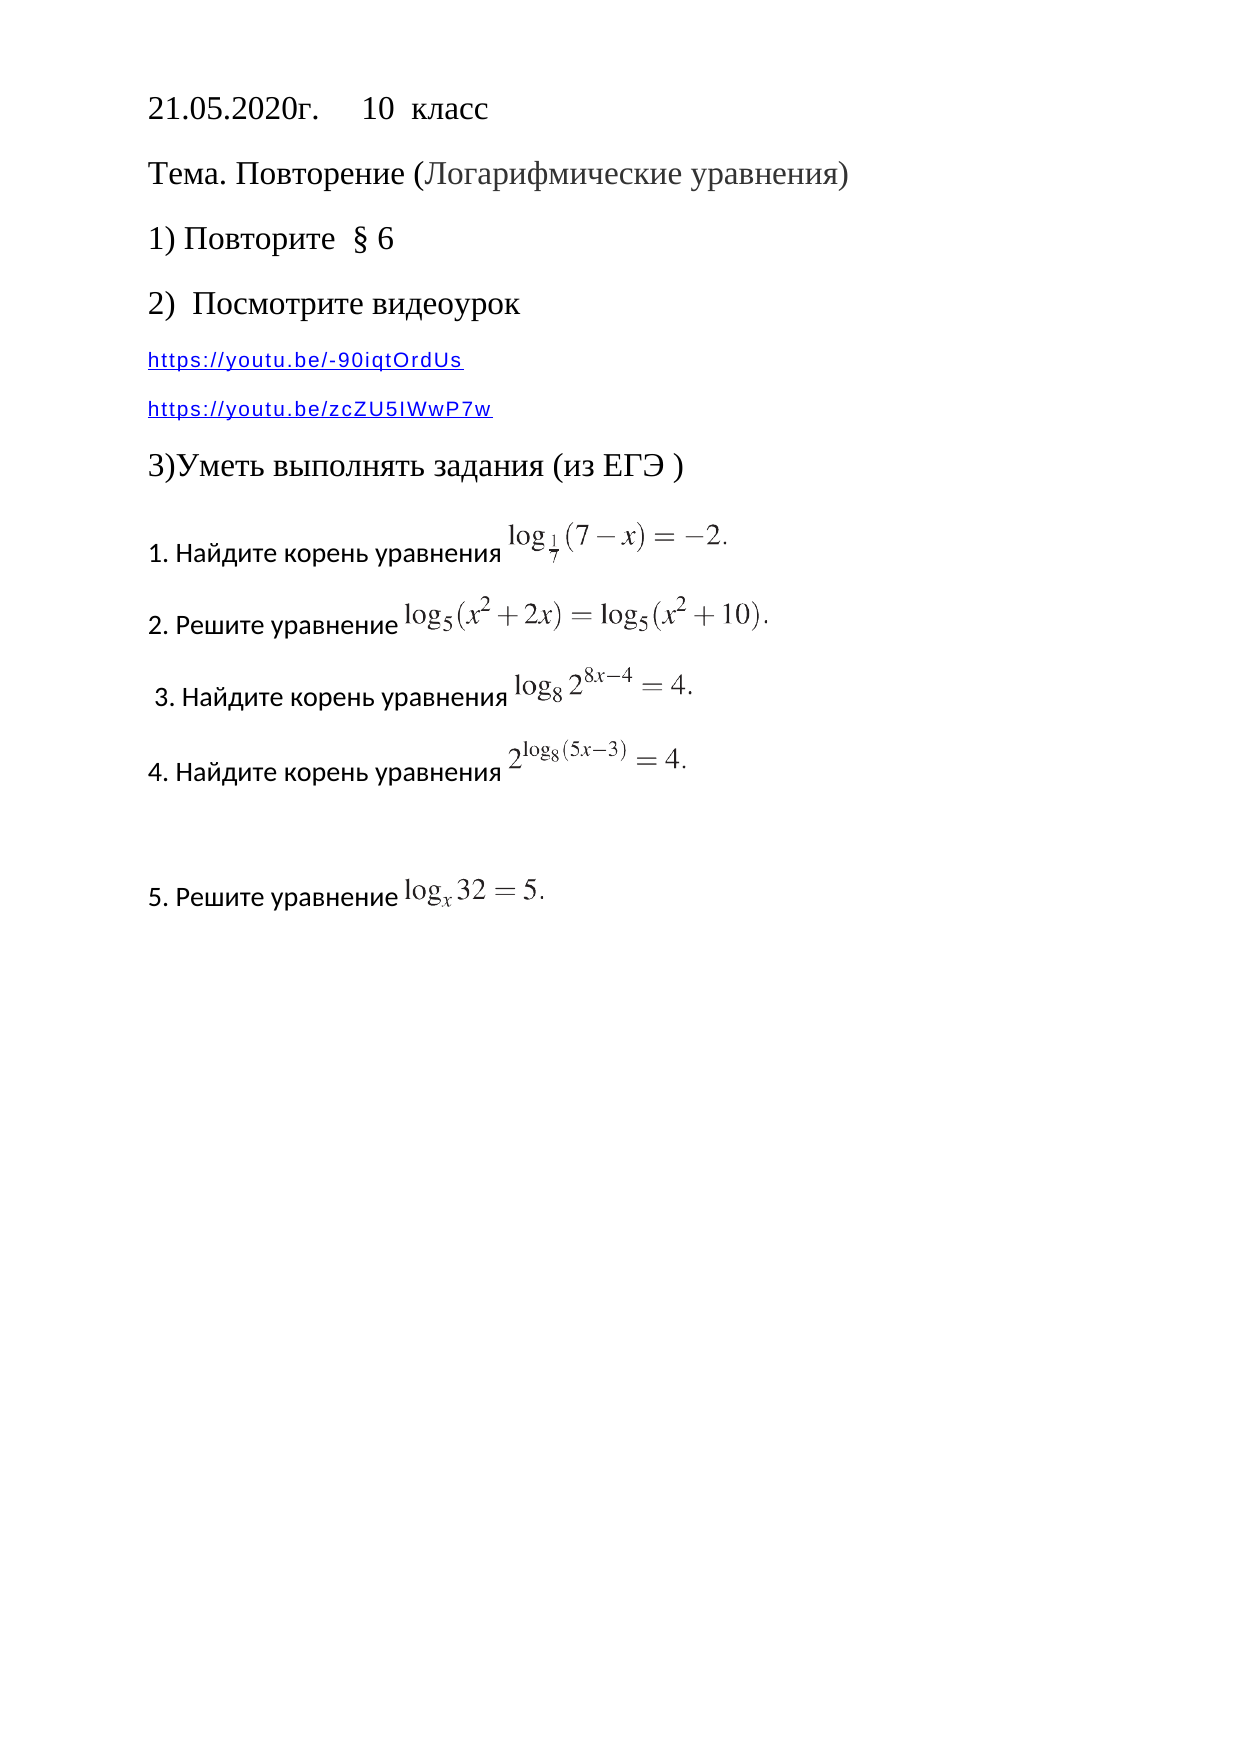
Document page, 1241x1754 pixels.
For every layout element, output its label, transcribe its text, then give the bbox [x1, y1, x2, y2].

picture [508, 738, 686, 782]
text 1) Повторите § 6 [148, 218, 1152, 257]
text 3. Найдите корень уравнения [148, 667, 1152, 713]
text 5. Решите уравнение [148, 875, 1152, 913]
picture [508, 509, 727, 563]
text 1. Найдите корень уравнения [148, 510, 1152, 569]
picture [404, 595, 768, 635]
picture [404, 875, 544, 907]
text 3)Уметь выполнять задания (из ЕГЭ ) [148, 445, 1152, 483]
text 4. Найдите корень уравнения [148, 739, 1152, 789]
text Тема. Повторение (Логарифмические уравнения) [148, 153, 1152, 192]
text https://youtu.be/zcZU5IWwP7w [148, 396, 1152, 420]
text 2) Посмотрите видеоурок [148, 283, 1152, 322]
text 21.05.2020г. 10 класс [148, 88, 1152, 127]
picture [514, 667, 692, 706]
text https://youtu.be/-90iqtOrdUs [148, 348, 1152, 372]
